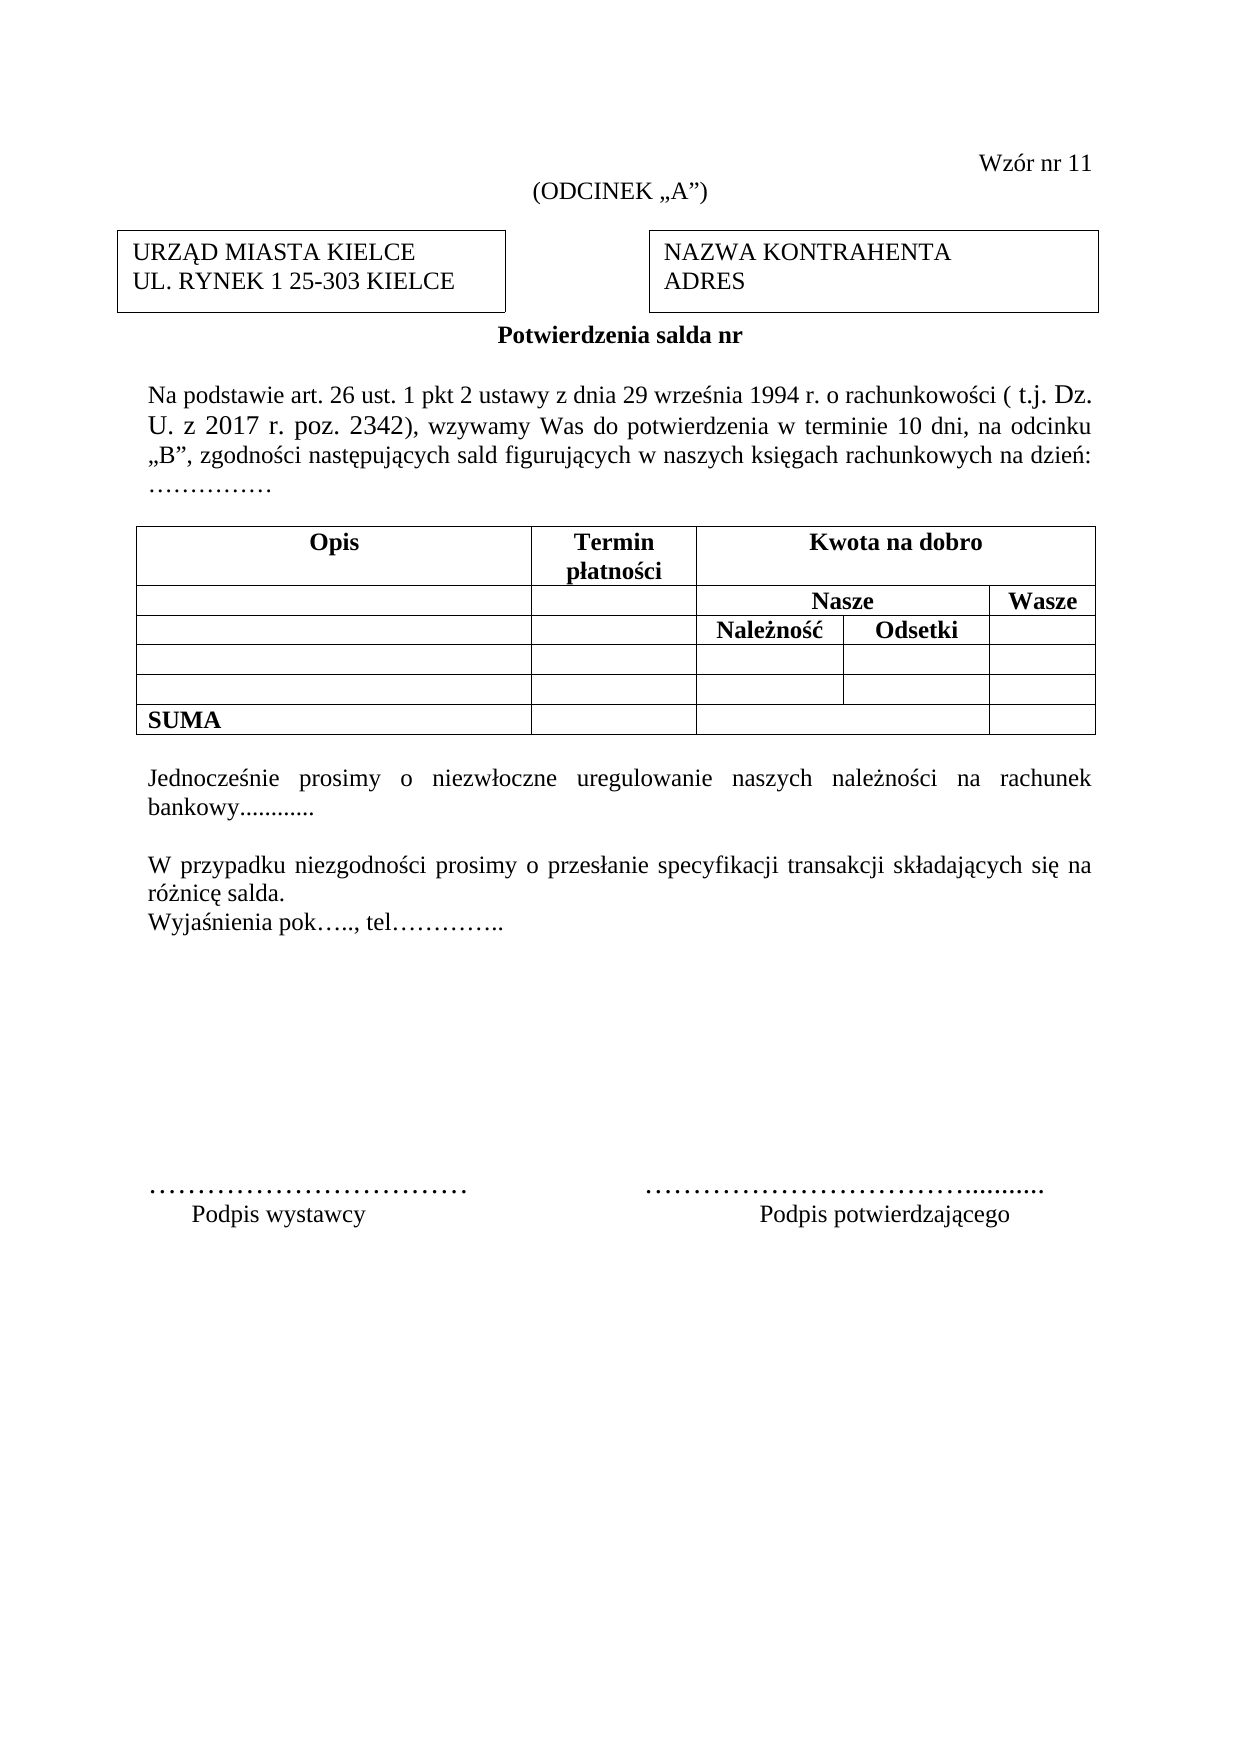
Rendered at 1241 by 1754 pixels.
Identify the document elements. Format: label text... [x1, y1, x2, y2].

table_cell [844, 645, 989, 674]
table_cell [137, 645, 531, 674]
table_cell Wasze [990, 586, 1095, 614]
text Wyjaśnienia pok….., tel………….. [148, 907, 1092, 936]
table_cell SUMA [137, 705, 531, 734]
table_cell [137, 616, 531, 644]
table_cell [532, 586, 696, 614]
table_cell Należność [697, 616, 843, 644]
text Wzór nr 11 [148, 148, 1092, 176]
table_cell Odsetki [844, 616, 989, 644]
text Na podstawie art. 26 ust. 1 pkt 2 ustawy z dnia 29 września 1994 r. o rachunkowości ( t.j. Dz. U. z 2017 r. poz. 2342), wzywamy Was do potwierdzenia w terminie 10 dni, na odcinku „B”, zgodności następujących sald figurujących w naszych księgach rachunkowych na dzień:…………… [148, 378, 1092, 497]
table_cell [532, 645, 696, 674]
table_cell [844, 675, 989, 704]
text Podpis wystawcy Podpis potwierdzającego [148, 1199, 1092, 1228]
table_header Termin płatności [532, 527, 696, 585]
table_cell [697, 645, 843, 674]
table_cell [532, 675, 696, 704]
text Jednocześnie prosimy o niezwłoczne uregulowanie naszych należności na rachunek bankowy............ [148, 763, 1092, 821]
text Potwierdzenia salda nr [148, 320, 1092, 349]
table_cell [697, 675, 843, 704]
table_cell [990, 705, 1095, 734]
text …………………………… ……………………………........... [148, 1166, 1092, 1199]
table_cell [532, 705, 696, 734]
table_header Kwota na dobro [697, 527, 1095, 585]
table_cell [137, 675, 531, 704]
table_cell [697, 705, 989, 734]
table_cell [532, 616, 696, 644]
table_cell [990, 645, 1095, 674]
table_cell [990, 616, 1095, 644]
table_cell Nasze [697, 586, 989, 614]
table_cell [137, 586, 531, 614]
table_header Opis [137, 527, 531, 585]
text (ODCINEK „A”) [148, 176, 1092, 205]
table_cell [990, 675, 1095, 704]
text W przypadku niezgodności prosimy o przesłanie specyfikacji transakcji składających się na różnicę salda. [148, 850, 1092, 907]
